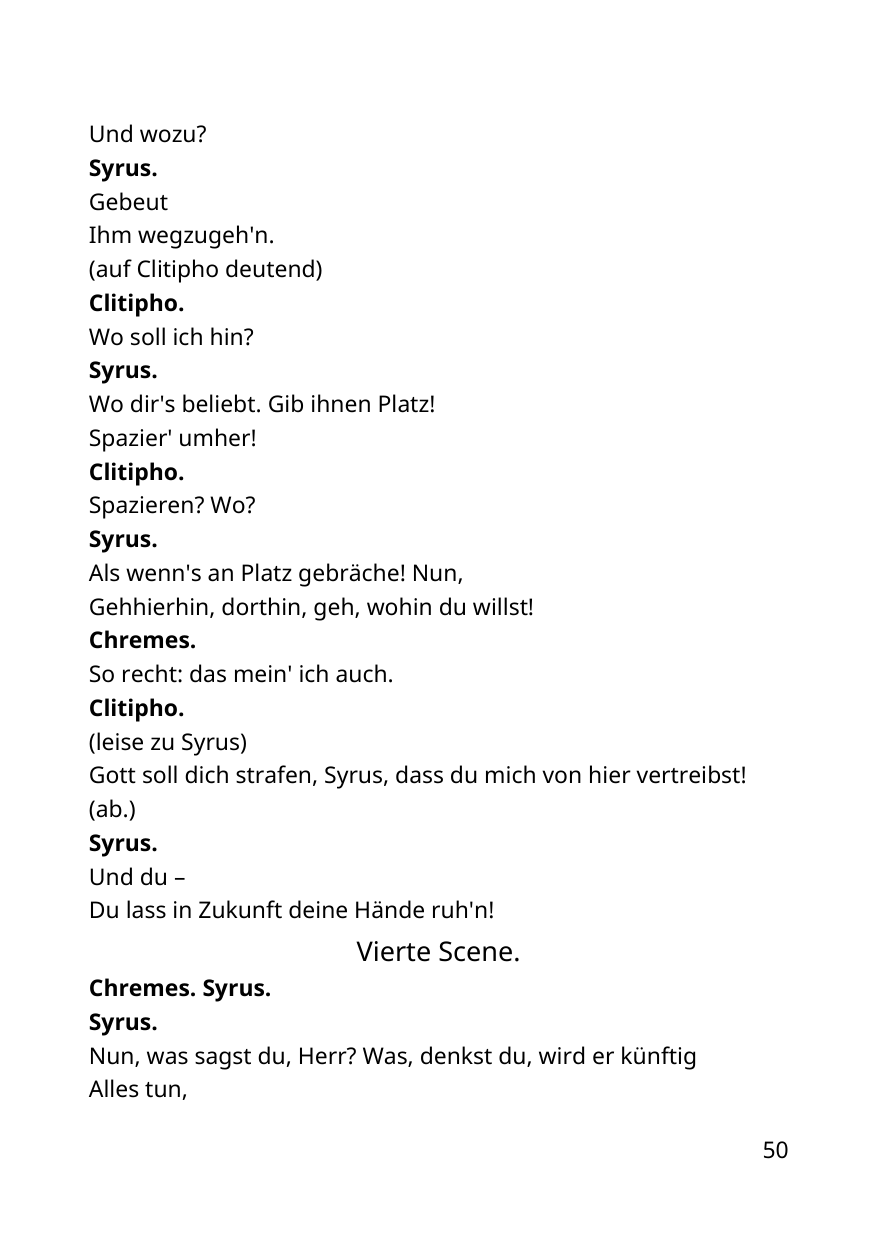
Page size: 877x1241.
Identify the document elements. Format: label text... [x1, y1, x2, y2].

text Nun, was sagst du, Herr? Was, denkst du, wird er künftig [89, 1039, 788, 1071]
text Syrus. [89, 523, 788, 554]
text Syrus. [89, 827, 788, 858]
text So recht: das mein' ich auch. [89, 658, 788, 689]
text (leise zu Syrus) [89, 726, 788, 757]
text Chremes. Syrus. [89, 972, 788, 1003]
text Chremes. [89, 624, 788, 656]
text Du lass in Zukunft deine Hände ruh'n! [89, 894, 788, 926]
text Und wozu? [89, 118, 788, 149]
text Spazieren? Wo? [89, 489, 788, 521]
text Clitipho. [89, 692, 788, 723]
text Ihm wegzugeh'n. [89, 219, 788, 251]
text Gebeut [89, 186, 788, 217]
text Clitipho. [89, 287, 788, 318]
subtitle Vierte Scene. [89, 932, 788, 969]
text (ab.) [89, 793, 788, 824]
text Gehhierhin, dorthin, geh, wohin du willst! [89, 591, 788, 622]
text Als wenn's an Platz gebräche! Nun, [89, 557, 788, 588]
text Syrus. [89, 1006, 788, 1037]
text Alles tun, [89, 1073, 788, 1104]
text Wo soll ich hin? [89, 321, 788, 352]
text Syrus. [89, 354, 788, 386]
text Clitipho. [89, 456, 788, 487]
text (auf Clitipho deutend) [89, 253, 788, 284]
text Und du – [89, 861, 788, 892]
text Syrus. [89, 152, 788, 183]
text Spazier' umher! [89, 422, 788, 453]
text Gott soll dich strafen, Syrus, dass du mich von hier vertreibst! [89, 759, 788, 791]
text Wo dir's beliebt. Gib ihnen Platz! [89, 388, 788, 419]
